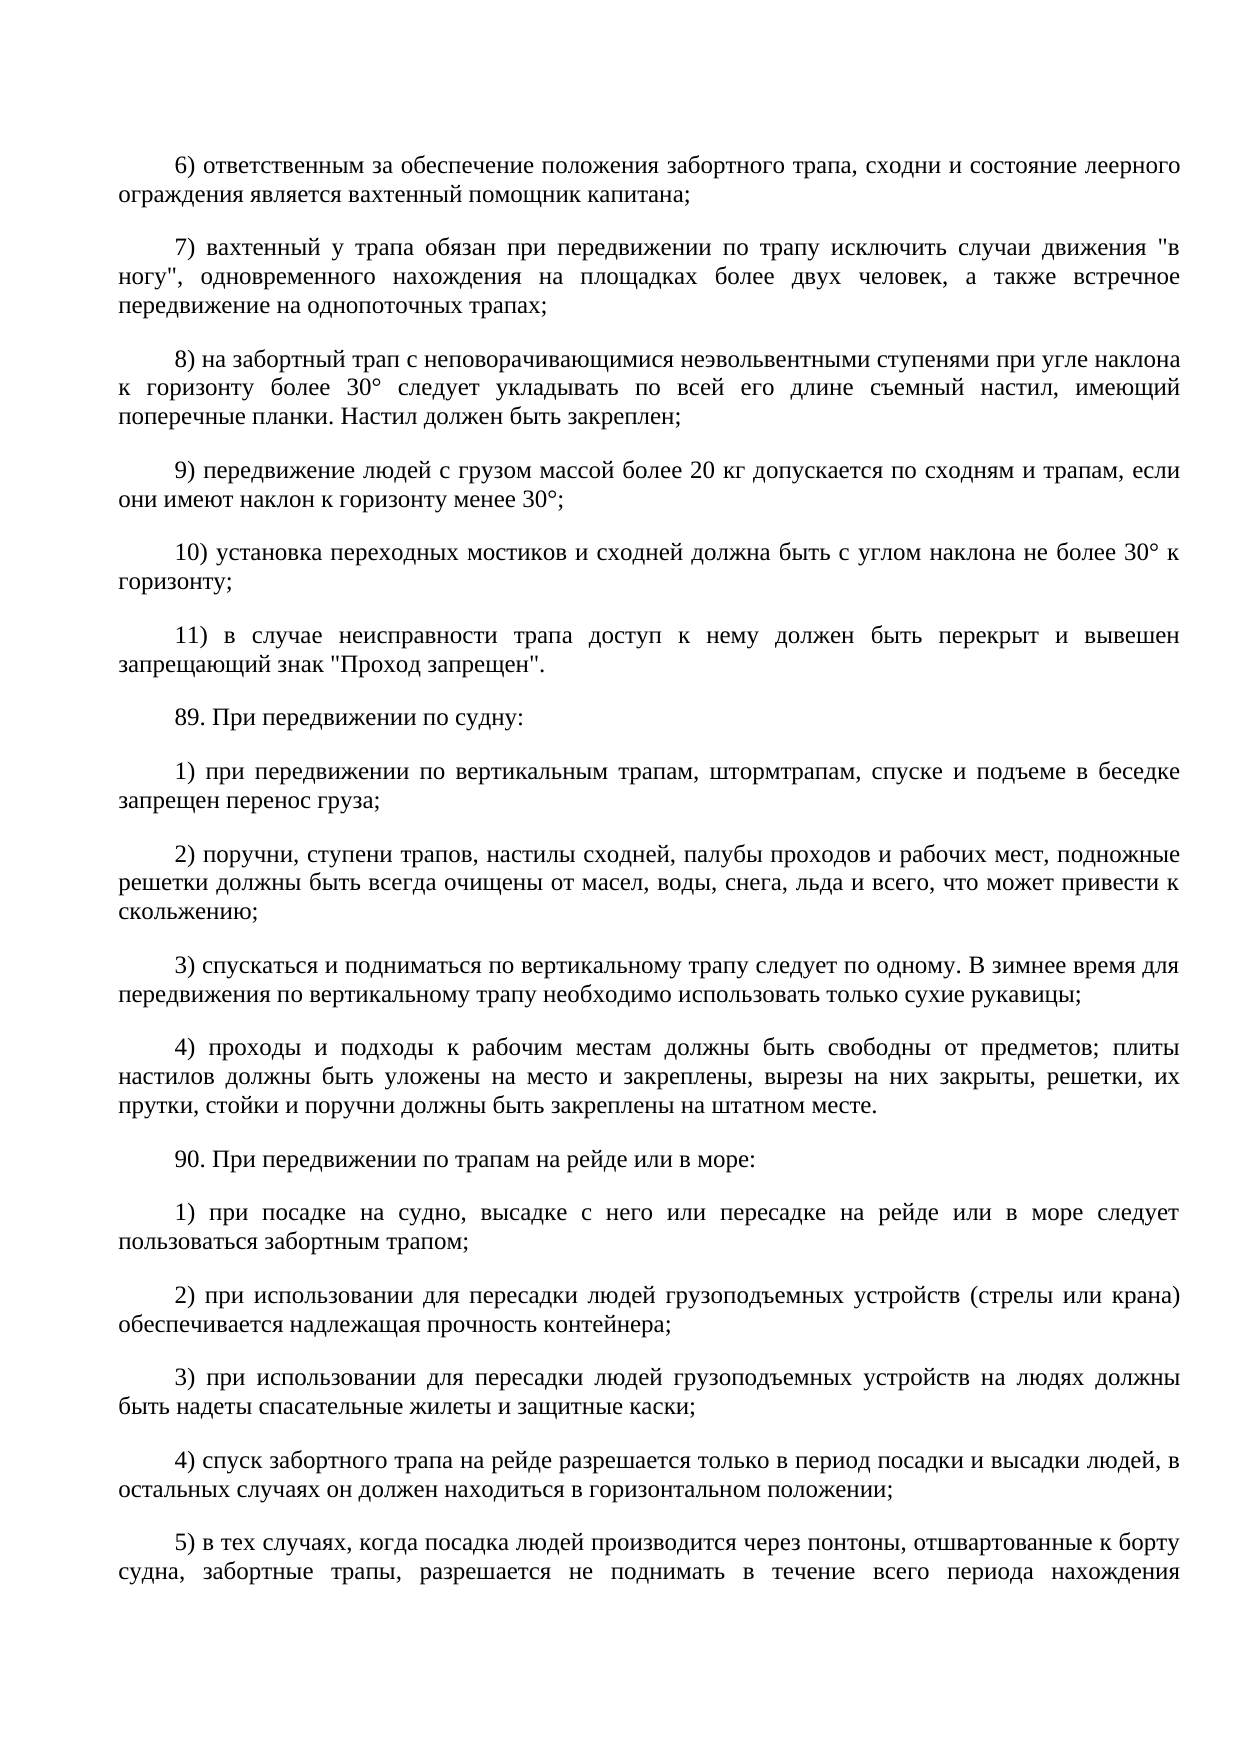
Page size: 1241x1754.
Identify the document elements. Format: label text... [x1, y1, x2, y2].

text 3) спускаться и подниматься по вертикальному трапу следует по одному. В зимнее время для передвижения по вертикальному трапу необходимо использовать только сухие рукавицы; [118, 950, 1181, 1007]
text 4) проходы и подходы к рабочим местам должны быть свободны от предметов; плиты настилов должны быть уложены на место и закреплены, вырезы на них закрыты, решетки, их прутки, стойки и поручни должны быть закреплены на штатном месте. [118, 1032, 1181, 1119]
text 7) вахтенный у трапа обязан при передвижении по трапу исключить случаи движения "в ногу", одновременного нахождения на площадках более двух человек, а также встречное передвижение на однопоточных трапах; [118, 232, 1181, 319]
text 90. При передвижении по трапам на рейде или в море: [118, 1144, 1181, 1172]
text 10) установка переходных мостиков и сходней должна быть с углом наклона не более 30° к горизонту; [118, 537, 1181, 595]
text 11) в случае неисправности трапа доступ к нему должен быть перекрыт и вывешен запрещающий знак "Проход запрещен". [118, 620, 1181, 677]
text 1) при передвижении по вертикальным трапам, штормтрапам, спуске и подъеме в беседке запрещен перенос груза; [118, 756, 1181, 814]
text 6) ответственным за обеспечение положения забортного трапа, сходни и состояние леерного ограждения является вахтенный помощник капитана; [118, 150, 1181, 207]
text 3) при использовании для пересадки людей грузоподъемных устройств на людях должны быть надеты спасательные жилеты и защитные каски; [118, 1362, 1181, 1420]
text 9) передвижение людей с грузом массой более 20 кг допускается по сходням и трапам, если они имеют наклон к горизонту менее 30°; [118, 455, 1181, 512]
text 2) при использовании для пересадки людей грузоподъемных устройств (стрелы или крана) обеспечивается надлежащая прочность контейнера; [118, 1280, 1181, 1337]
text 89. При передвижении по судну: [118, 702, 1181, 731]
text 8) на забортный трап с неповорачивающимися неэвольвентными ступенями при угле наклона к горизонту более 30° следует укладывать по всей его длине съемный настил, имеющий поперечные планки. Настил должен быть закреплен; [118, 344, 1181, 430]
text 1) при посадке на судно, высадке с него или пересадке на рейде или в море следует пользоваться забортным трапом; [118, 1197, 1181, 1255]
text 2) поручни, ступени трапов, настилы сходней, палубы проходов и рабочих мест, подножные решетки должны быть всегда очищены от масел, воды, снега, льда и всего, что может привести к скольжению; [118, 839, 1181, 925]
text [118, 1527, 1181, 1585]
text 4) спуск забортного трапа на рейде разрешается только в период посадки и высадки людей, в остальных случаях он должен находиться в горизонтальном положении; [118, 1445, 1181, 1502]
